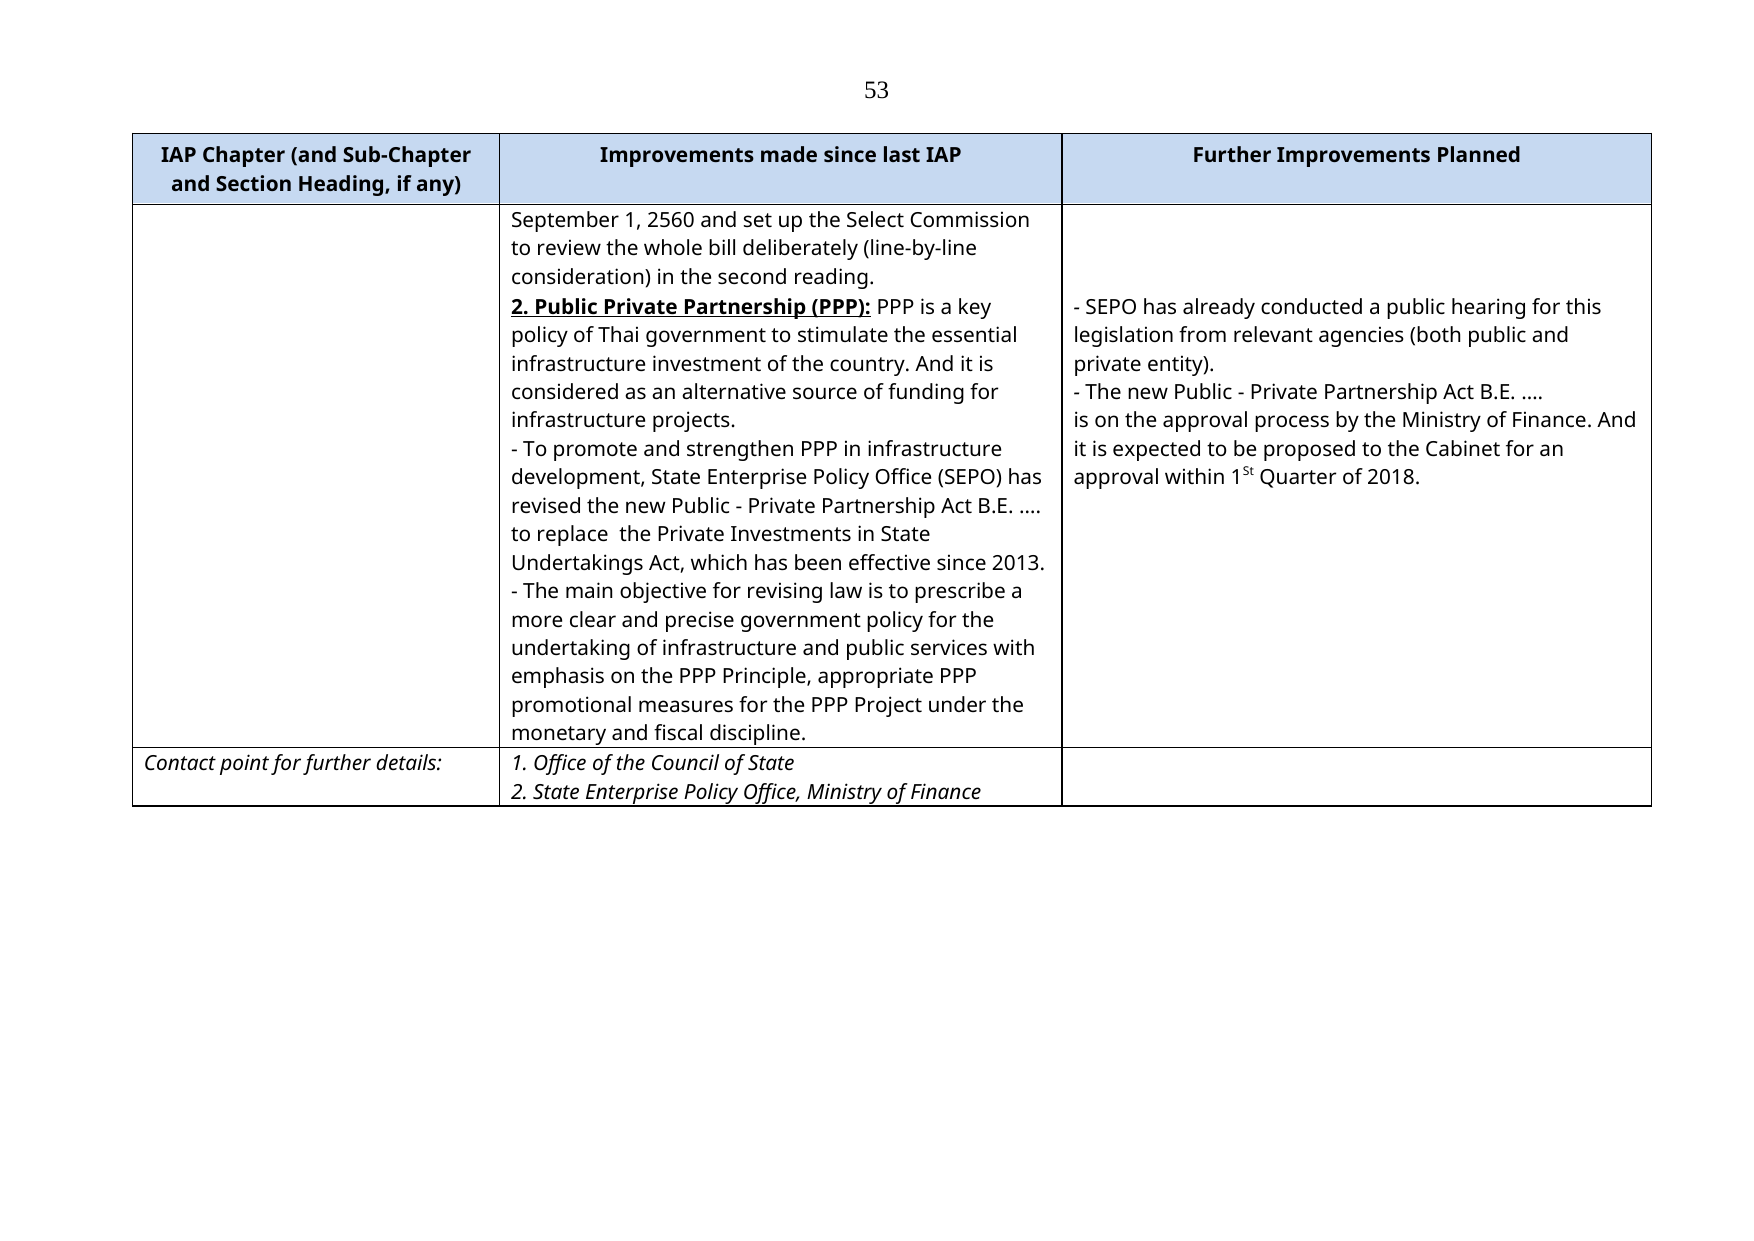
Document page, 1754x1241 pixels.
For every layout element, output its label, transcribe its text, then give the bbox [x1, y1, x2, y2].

table_cell [1063, 748, 1651, 805]
table_cell [1063, 205, 1651, 290]
table_cell 1. Office of the Council of State 2. State Enterprise Policy Office, Ministry of Finance [500, 748, 1061, 805]
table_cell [500, 205, 1061, 290]
table_header Further Improvements Planned [1063, 134, 1651, 203]
table_cell - SEPO has already conducted a public hearing for this legislation from relevant agencies (both public and private entity). - The new Public - Private Partnership Act B.E. …. is on the approval process by the Ministry of Finance. And it is expected to be proposed to the Cabinet for an approval within 1St Quarter of 2018. [1063, 290, 1651, 747]
table_cell Contact point for further details: [133, 748, 499, 805]
table_header IAP Chapter (and Sub-Chapter and Section Heading, if any) [133, 134, 499, 203]
table_header Improvements made since last IAP [500, 134, 1061, 203]
table_cell 2. Public Private Partnership (PPP): PPP is a key policy of Thai government to stimulate the essential infrastructure investment of the country. And it is considered as an alternative source of funding for infrastructure projects. - To promote and strengthen PPP in infrastructure development, State Enterprise Policy Office (SEPO) has revised the new Public - Private Partnership Act B.E. …. to replace the Private Investments in State Undertakings Act, which has been effective since 2013. - The main objective for revising law is to prescribe a more clear and precise government policy for the undertaking of infrastructure and public services with emphasis on the PPP Principle, appropriate PPP promotional measures for the PPP Project under the monetary and fiscal discipline. [500, 290, 1061, 747]
